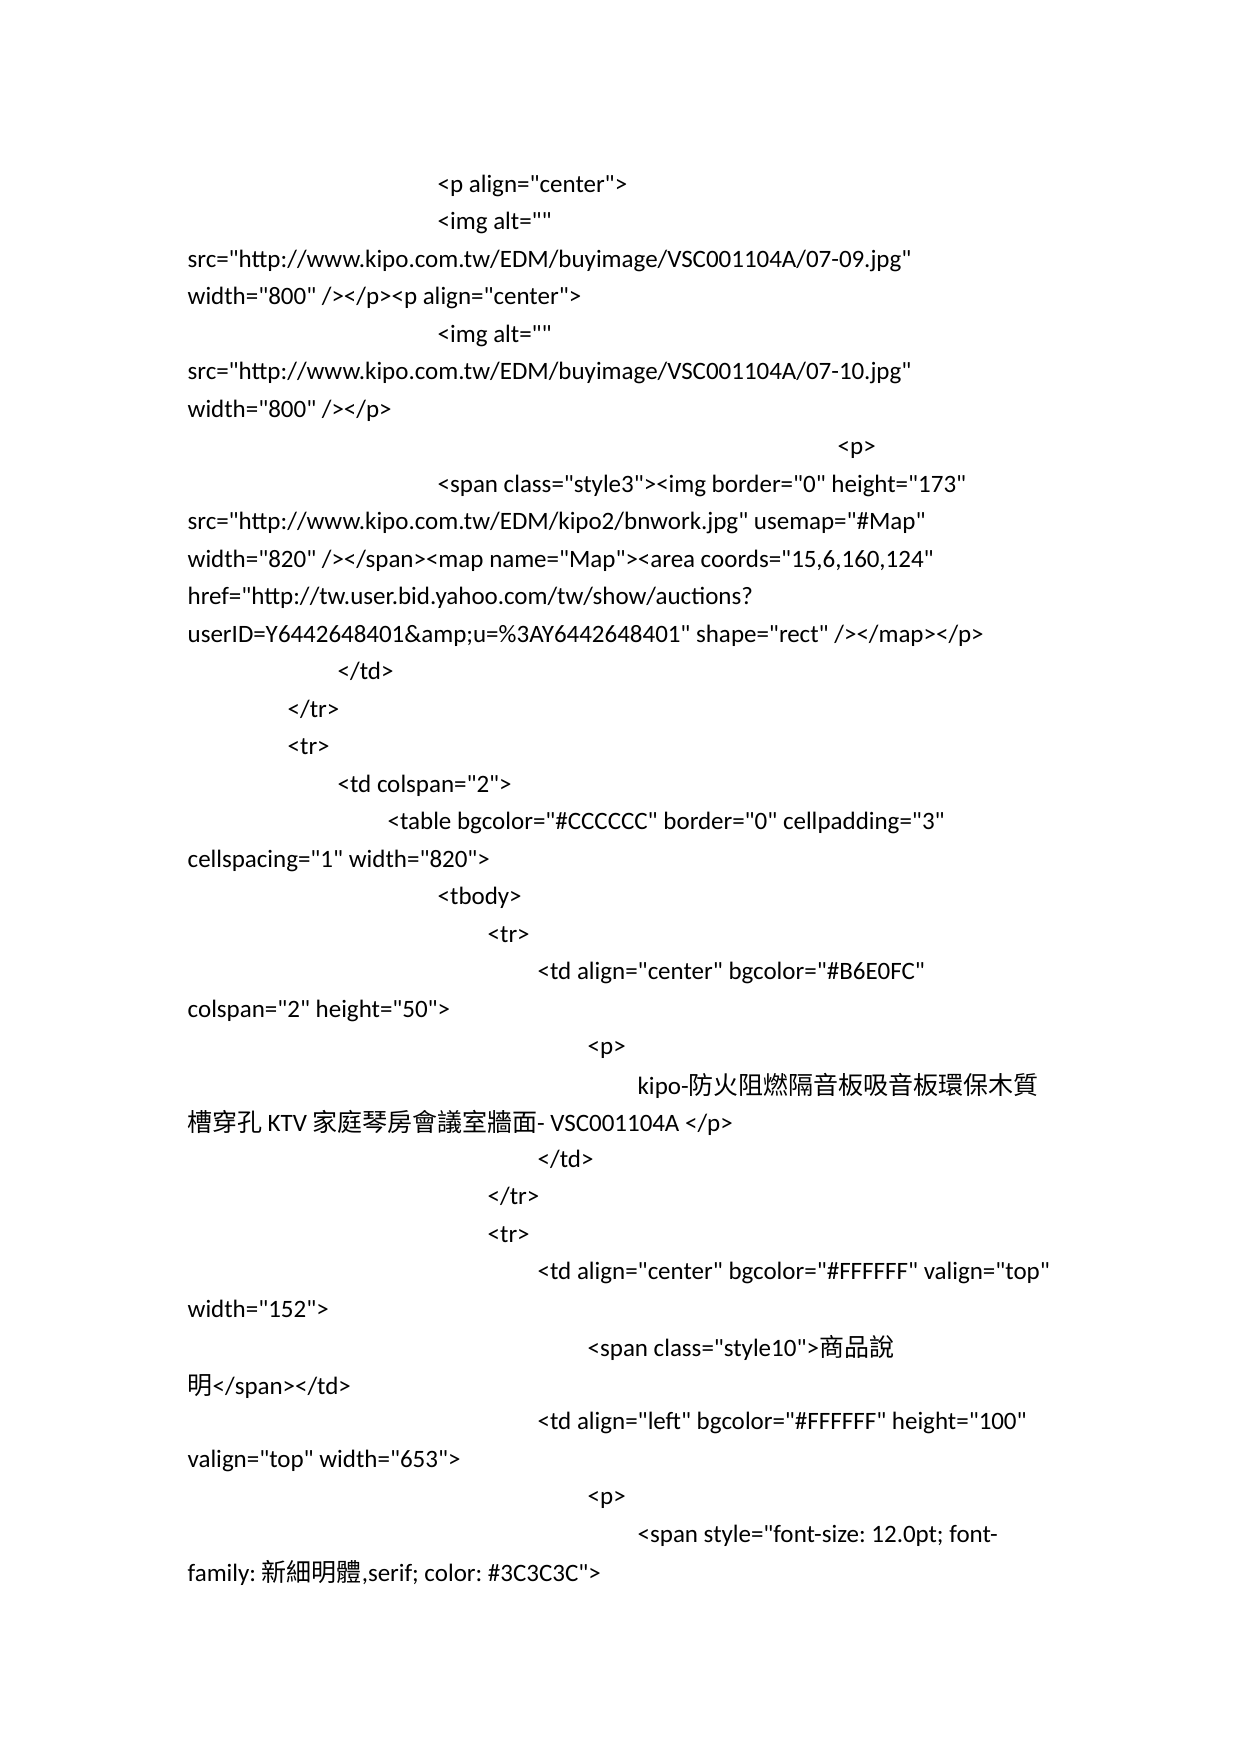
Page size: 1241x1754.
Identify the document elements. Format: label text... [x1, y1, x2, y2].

text <img alt="" src="http://www.kipo.com.tw/EDM/buyimage/VSC001104A/07-10.jpg" width="800" /></p> [187, 314, 1053, 427]
text <tr> [187, 914, 1053, 952]
text <img alt="" src="http://www.kipo.com.tw/EDM/buyimage/VSC001104A/07-09.jpg" width="800" /></p><p align="center"> [187, 202, 1053, 314]
text <td align="center" bgcolor="#B6E0FC" colspan="2" height="50"> [187, 952, 1053, 1027]
text <span class="style3"><img border="0" height="173" src="http://www.kipo.com.tw/EDM/kipo2/bnwork.jpg" usemap="#Map" width="820" /></span><map name="Map"><area coords="15,6,160,124" href="http://tw.user.bid.yahoo.com/tw/show/auctions?userID=Y6442648401&amp;u=%3AY6442648401" shape="rect" /></map></p> [187, 464, 1053, 652]
text kipo-防火阻燃隔音板吸音板環保木質槽穿孔KTV家庭琴房會議室牆面- VSC001104A </p> [187, 1064, 1053, 1139]
text </td> [187, 1139, 1053, 1177]
text </tr> [187, 1177, 1053, 1214]
text </td> [187, 652, 1053, 689]
text <tbody> [187, 877, 1053, 914]
text <p> [187, 1027, 1053, 1064]
text <td align="center" bgcolor="#FFFFFF" valign="top" width="152"> [187, 1252, 1053, 1327]
text <p> [187, 1477, 1053, 1514]
text <span style="font-size: 12.0pt; font-family: 新細明體,serif; color: #3C3C3C"> [187, 1514, 1053, 1589]
text <table bgcolor="#CCCCCC" border="0" cellpadding="3" cellspacing="1" width="820"> [187, 802, 1053, 877]
text <p align="center"> [187, 164, 1053, 202]
text <td colspan="2"> [187, 764, 1053, 802]
text <td align="left" bgcolor="#FFFFFF" height="100" valign="top" width="653"> [187, 1402, 1053, 1477]
text <p> [187, 427, 1053, 464]
text <span class="style10">商品說明</span></td> [187, 1327, 1053, 1402]
text <tr> [187, 1214, 1053, 1252]
text <tr> [187, 727, 1053, 764]
text </tr> [187, 689, 1053, 727]
